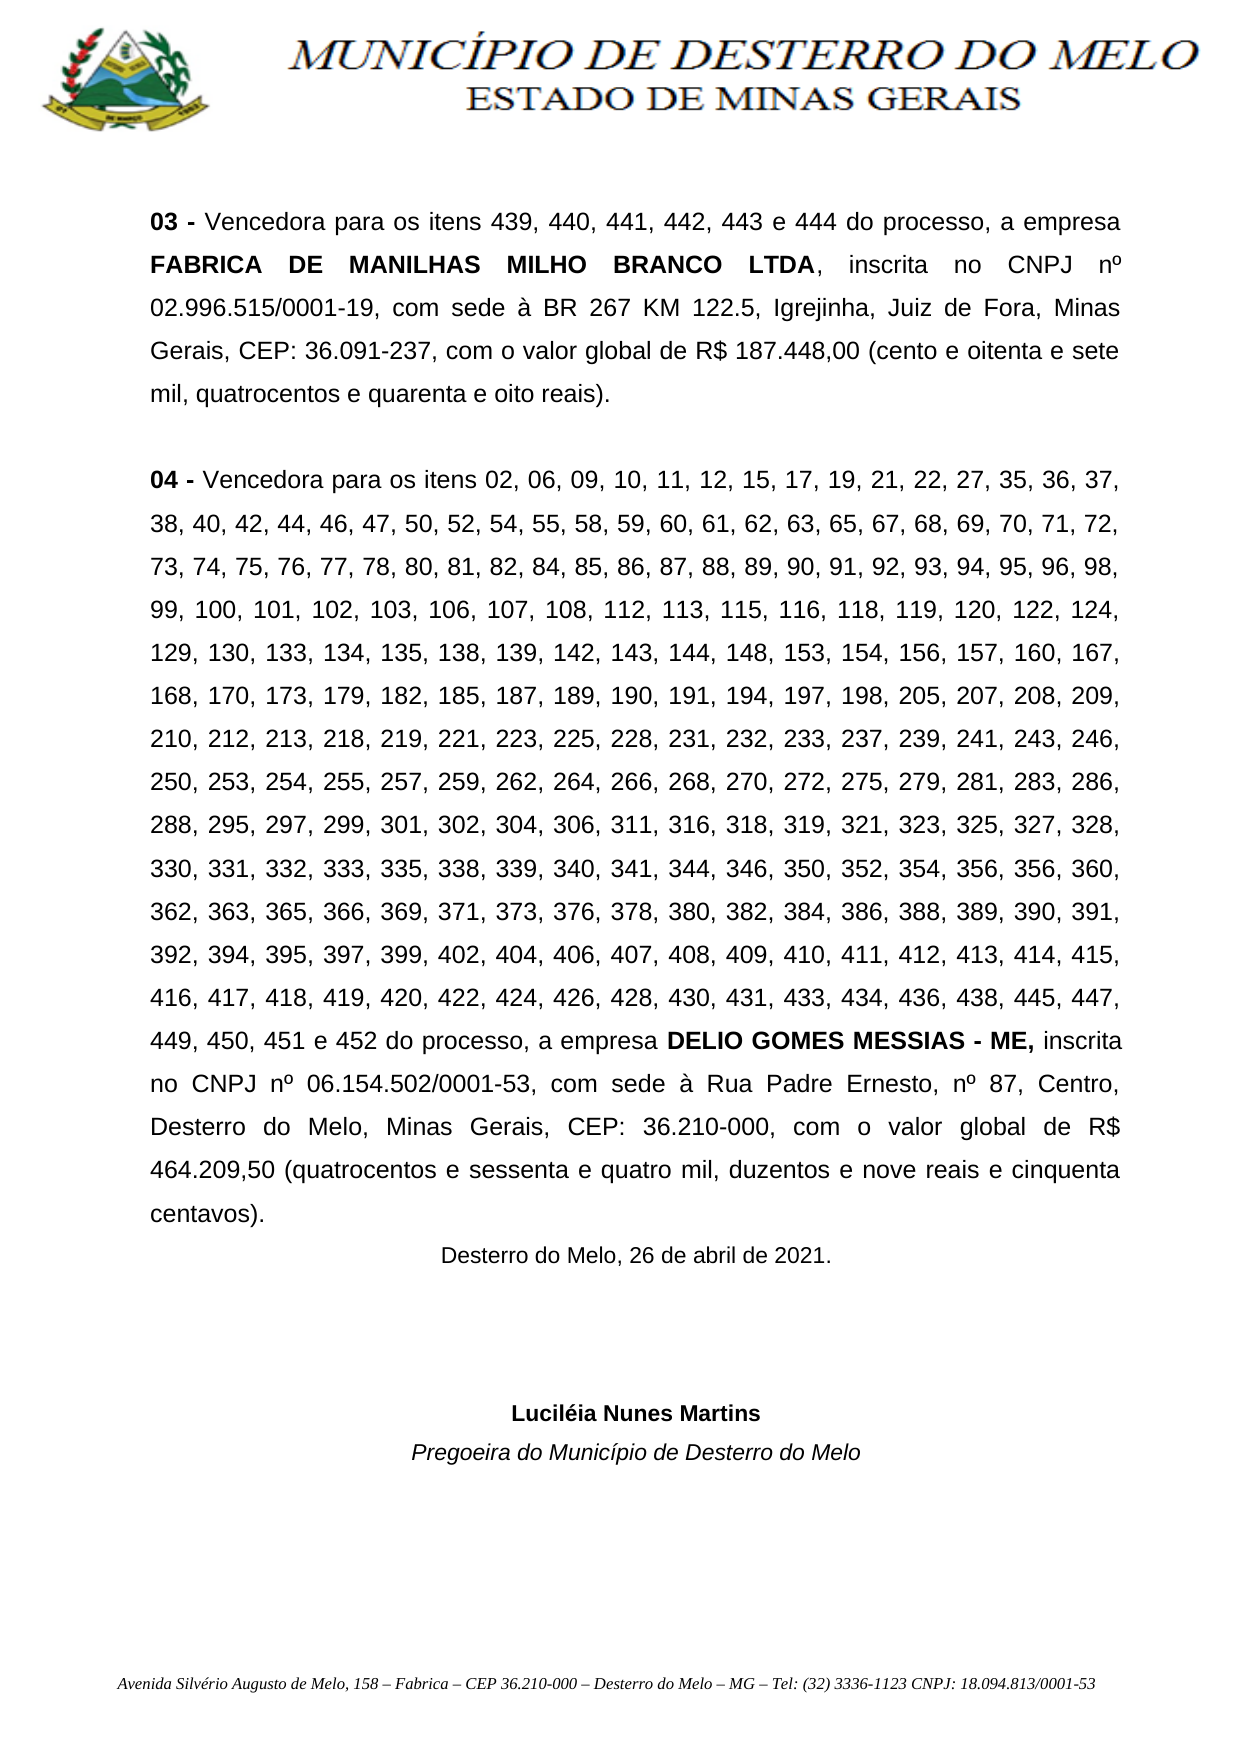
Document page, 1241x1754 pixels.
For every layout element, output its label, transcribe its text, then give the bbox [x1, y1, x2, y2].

text Pregoeira do Município de Desterro do Melo [150, 1439, 1122, 1466]
text 03 - Vencedora para os itens 439, 440, 441, 442, 443 e 444 do processo, a empresa FABRICA DE MANILHAS MILHO BRANCO LTDA, inscrita no CNPJ nº 02.996.515/0001-19, com sede à BR 267 KM 122.5, Igrejinha, Juiz de Fora, Minas Gerais, CEP: 36.091-237, com o valor global de R$ 187.448,00 (cento e oitenta e sete mil, quatrocentos e quarenta e oito reais). [150, 207, 1122, 408]
text Desterro do Melo, 26 de abril de 2021. [150, 1242, 1122, 1268]
text 04 - Vencedora para os itens 02, 06, 09, 10, 11, 12, 15, 17, 19, 21, 22, 27, 35, 36, 37, 38, 40, 42, 44, 46, 47, 50, 52, 54, 55, 58, 59, 60, 61, 62, 63, 65, 67, 68, 69, 70, 71, 72, 73, 74, 75, 76, 77, 78, 80, 81, 82, 84, 85, 86, 87, 88, 89, 90, 91, 92, 93, 94, 95, 96, 98, 99, 100, 101, 102, 103, 106, 107, 108, 112, 113, 115, 116, 118, 119, 120, 122, 124, 129, 130, 133, 134, 135, 138, 139, 142, 143, 144, 148, 153, 154, 156, 157, 160, 167, 168, 170, 173, 179, 182, 185, 187, 189, 190, 191, 194, 197, 198, 205, 207, 208, 209, 210, 212, 213, 218, 219, 221, 223, 225, 228, 231, 232, 233, 237, 239, 241, 243, 246, 250, 253, 254, 255, 257, 259, 262, 264, 266, 268, 270, 272, 275, 279, 281, 283, 286, 288, 295, 297, 299, 301, 302, 304, 306, 311, 316, 318, 319, 321, 323, 325, 327, 328, 330, 331, 332, 333, 335, 338, 339, 340, 341, 344, 346, 350, 352, 354, 356, 356, 360, 362, 363, 365, 366, 369, 371, 373, 376, 378, 380, 382, 384, 386, 388, 389, 390, 391, 392, 394, 395, 397, 399, 402, 404, 406, 407, 408, 409, 410, 411, 412, 413, 414, 415, 416, 417, 418, 419, 420, 422, 424, 426, 428, 430, 431, 433, 434, 436, 438, 445, 447, 449, 450, 451 e 452 do processo, a empresa DELIO GOMES MESSIAS - ME, inscrita no CNPJ nº 06.154.502/0001-53, com sede à Rua Padre Ernesto, nº 87, Centro, Desterro do Melo, Minas Gerais, CEP: 36.210-000, com o valor global de R$ 464.209,50 (quatrocentos e sessenta e quatro mil, duzentos e nove reais e cinquenta centavos). [150, 466, 1122, 1227]
picture [16, 12, 1232, 151]
text Luciléia Nunes Martins [150, 1400, 1122, 1426]
